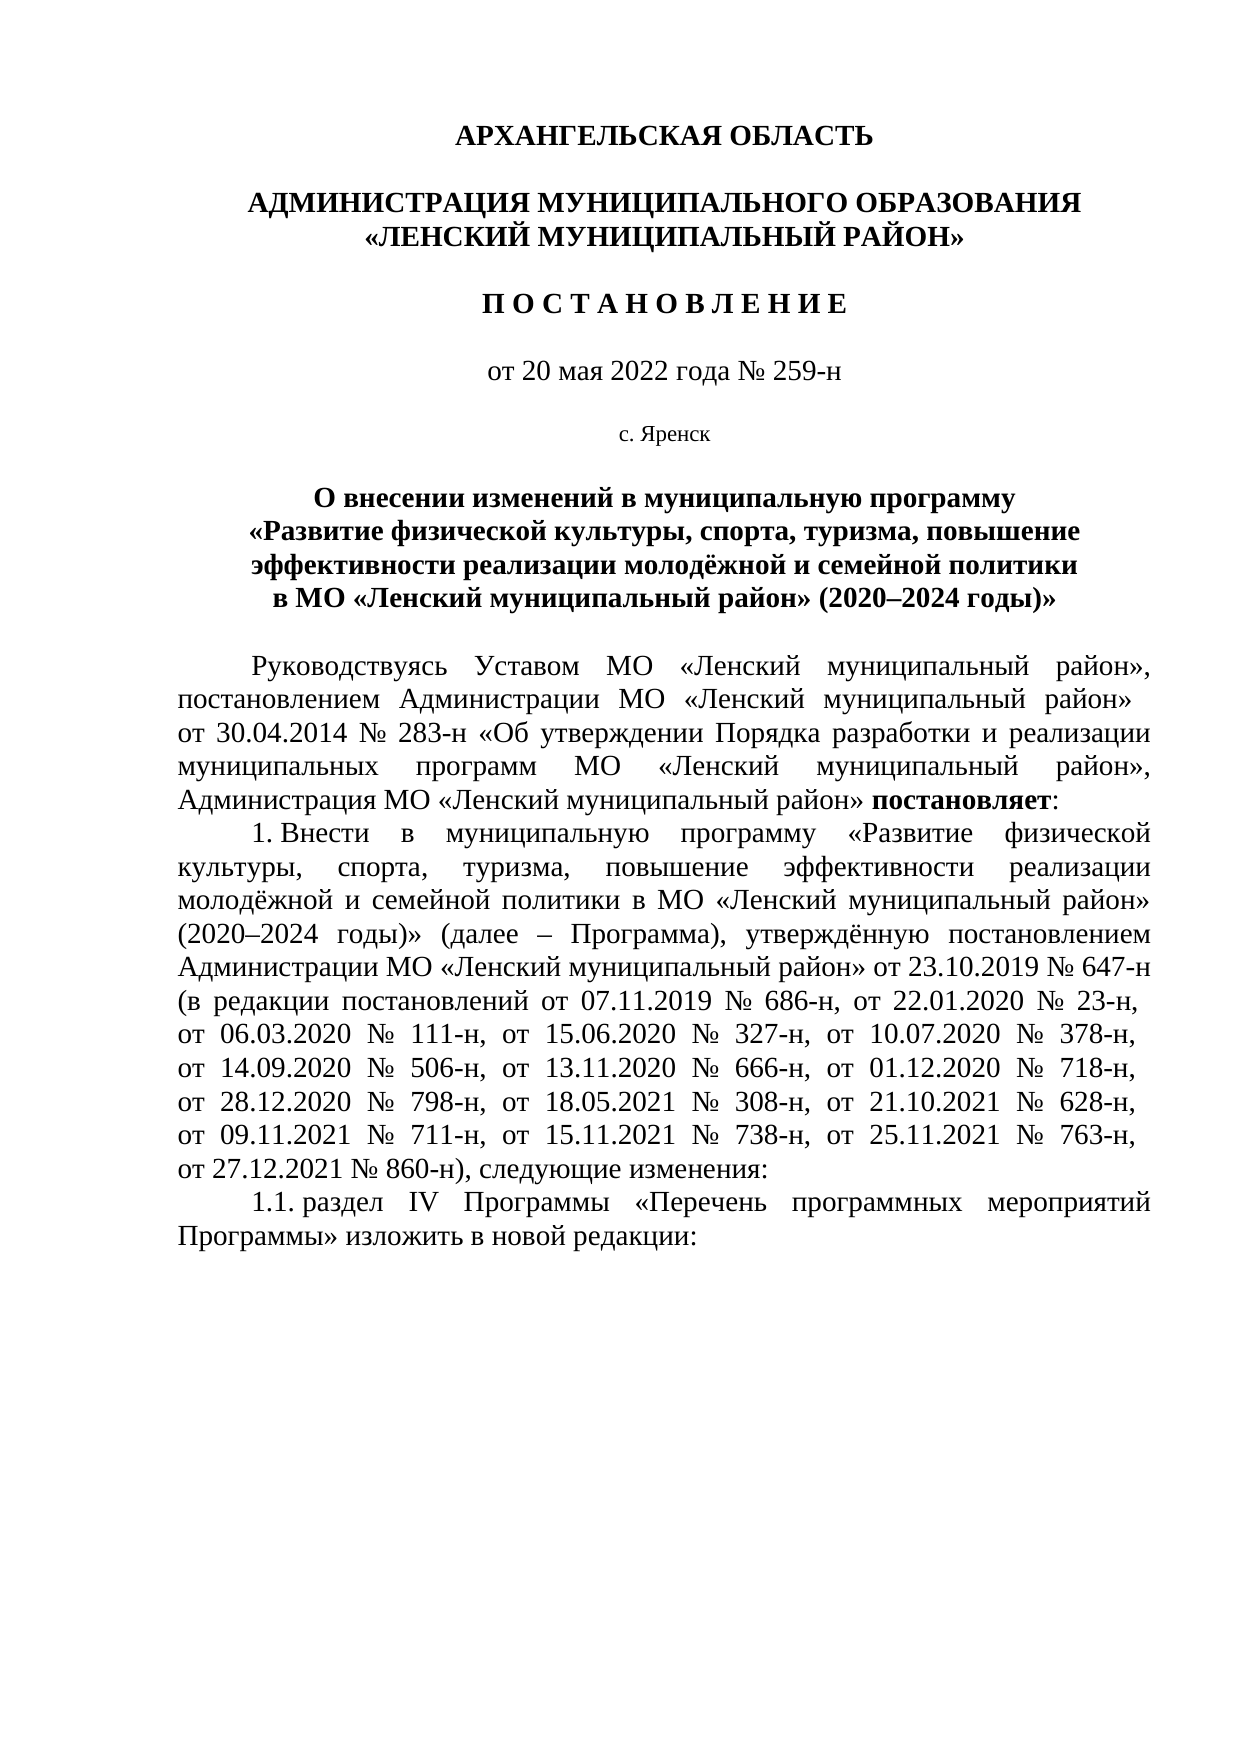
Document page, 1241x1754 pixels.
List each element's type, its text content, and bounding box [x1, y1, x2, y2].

text О внесении изменений в муниципальную программу [177, 480, 1152, 513]
text АРХАНГЕЛЬСКАЯ ОБЛАСТЬ [177, 118, 1152, 152]
list Внести в муниципальную программу «Развитие физической культуры, спорта, туризма, повышение эффективности реализации молодёжной и семейной политики в МО «Ленский муниципальный район» (2020–2024 годы)» (далее – Программа), утверждённую постановлением Администрации МО «Ленский муниципальный район» от 23.10.2019 № 647-н (в редакции постановлений от 07.11.2019 № 686-н, от 22.01.2020 № 23-н, от 06.03.2020 № 111-н, от 15.06.2020 № 327-н, от 10.07.2020 № 378-н, от 14.09.2020 № 506-н, от 13.11.2020 № 666-н, от 01.12.2020 № 718-н, от 28.12.2020 № 798-н, от 18.05.2021 № 308-н, от 21.10.2021 № 628-н, от 09.11.2021 № 711-н, от 15.11.2021 № 738-н, от 25.11.2021 № 763-н, от 27.12.2021 № 860-н), следующие изменения: [177, 815, 1152, 1184]
text Руководствуясь Уставом МО «Ленский муниципальный район», постановлением Администрации МО «Ленский муниципальный район» от 30.04.2014 № 283-н «Об утверждении Порядка разработки и реализации муниципальных программ МО «Ленский муниципальный район», Администрация МО «Ленский муниципальный район» постановляет: [177, 648, 1152, 815]
text в МО «Ленский муниципальный район» (2020–2024 годы)» [177, 581, 1152, 614]
text П О С Т А Н О В Л Е Н И Е [177, 286, 1152, 319]
text «Развитие физической культуры, спорта, туризма, повышение эффективности реализации молодёжной и семейной политики [177, 513, 1152, 581]
text «ЛЕНСКИЙ МУНИЦИПАЛЬНЫЙ РАЙОН» [177, 219, 1152, 252]
text с. Яренск [177, 420, 1152, 446]
text от 20 мая 2022 года № 259-н [177, 353, 1152, 386]
text АДМИНИСТРАЦИЯ МУНИЦИПАЛЬНОГО ОБРАЗОВАНИЯ [177, 185, 1152, 219]
list раздел IV Программы «Перечень программных мероприятий Программы» изложить в новой редакции: [177, 1184, 1152, 1251]
